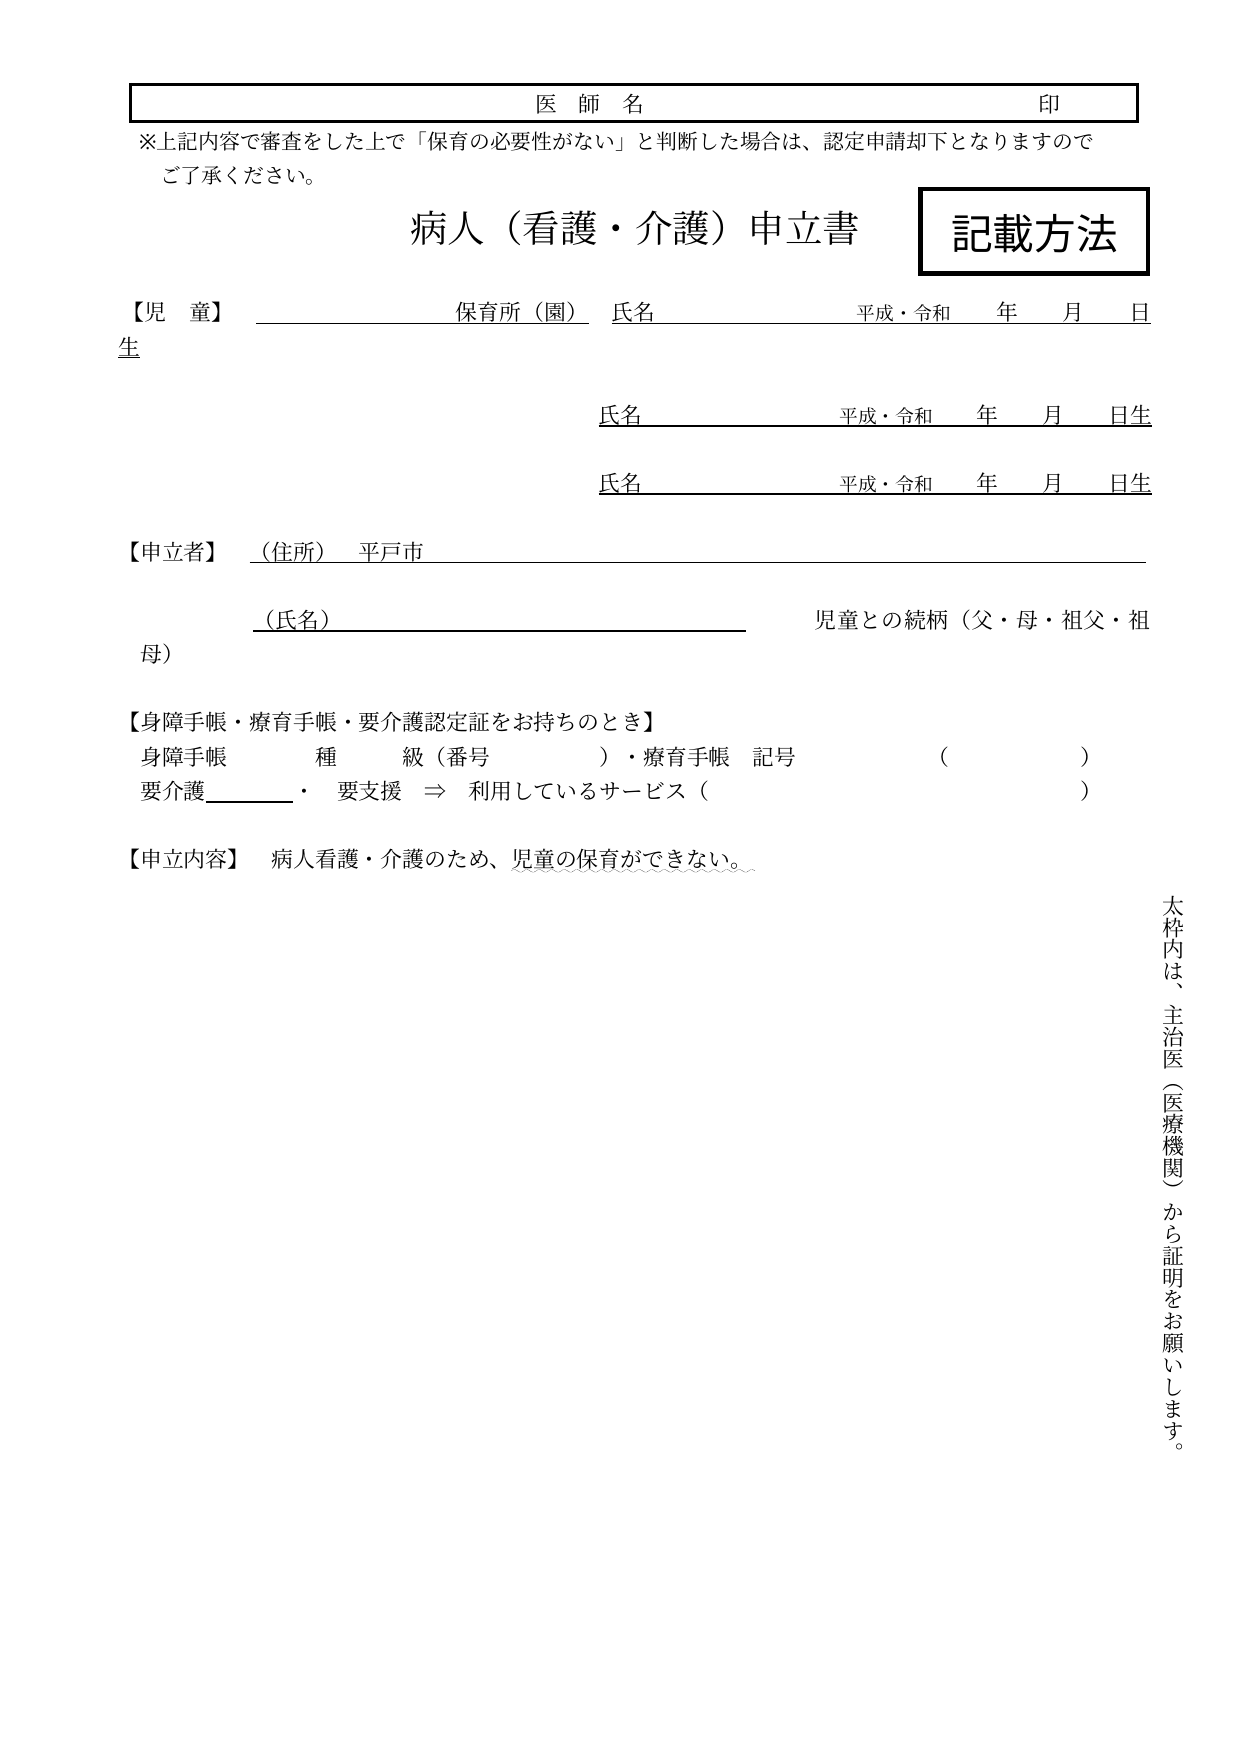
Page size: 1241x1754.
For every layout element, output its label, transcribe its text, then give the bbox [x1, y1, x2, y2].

text 氏名 平成・令和 年 月 日生 [118, 465, 1152, 499]
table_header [132, 86, 1136, 120]
text 要介護 ・ 要支援 ⇒ 利用しているサービス（ ） [118, 772, 1152, 807]
text 病人（看護・介護）申立書 [118, 192, 918, 260]
text （氏名） 児童との続柄（父・母・祖父・祖母） [118, 602, 1152, 670]
text 【申立者】 （住所） 平戸市 [118, 533, 1152, 567]
text ご了承ください。 [118, 157, 1152, 192]
text 【児 童】 保育所（園） 氏名 平成・令和 年 月 日生 [118, 294, 1152, 362]
text ※上記内容で審査をした上で「保育の必要性がない」と判断した場合は、認定申請却下となりますので [118, 123, 1152, 157]
text 身障手帳 種 級（番号 ）・療育手帳 記号 （ ） [118, 738, 1152, 772]
text 氏名 平成・令和 年 月 日生 [118, 397, 1152, 431]
text 【申立内容】 病人看護・介護のため、児童の保育ができない。 [118, 841, 1152, 875]
text 【身障手帳・療育手帳・要介護認定証をお持ちのとき】 [118, 704, 1152, 738]
